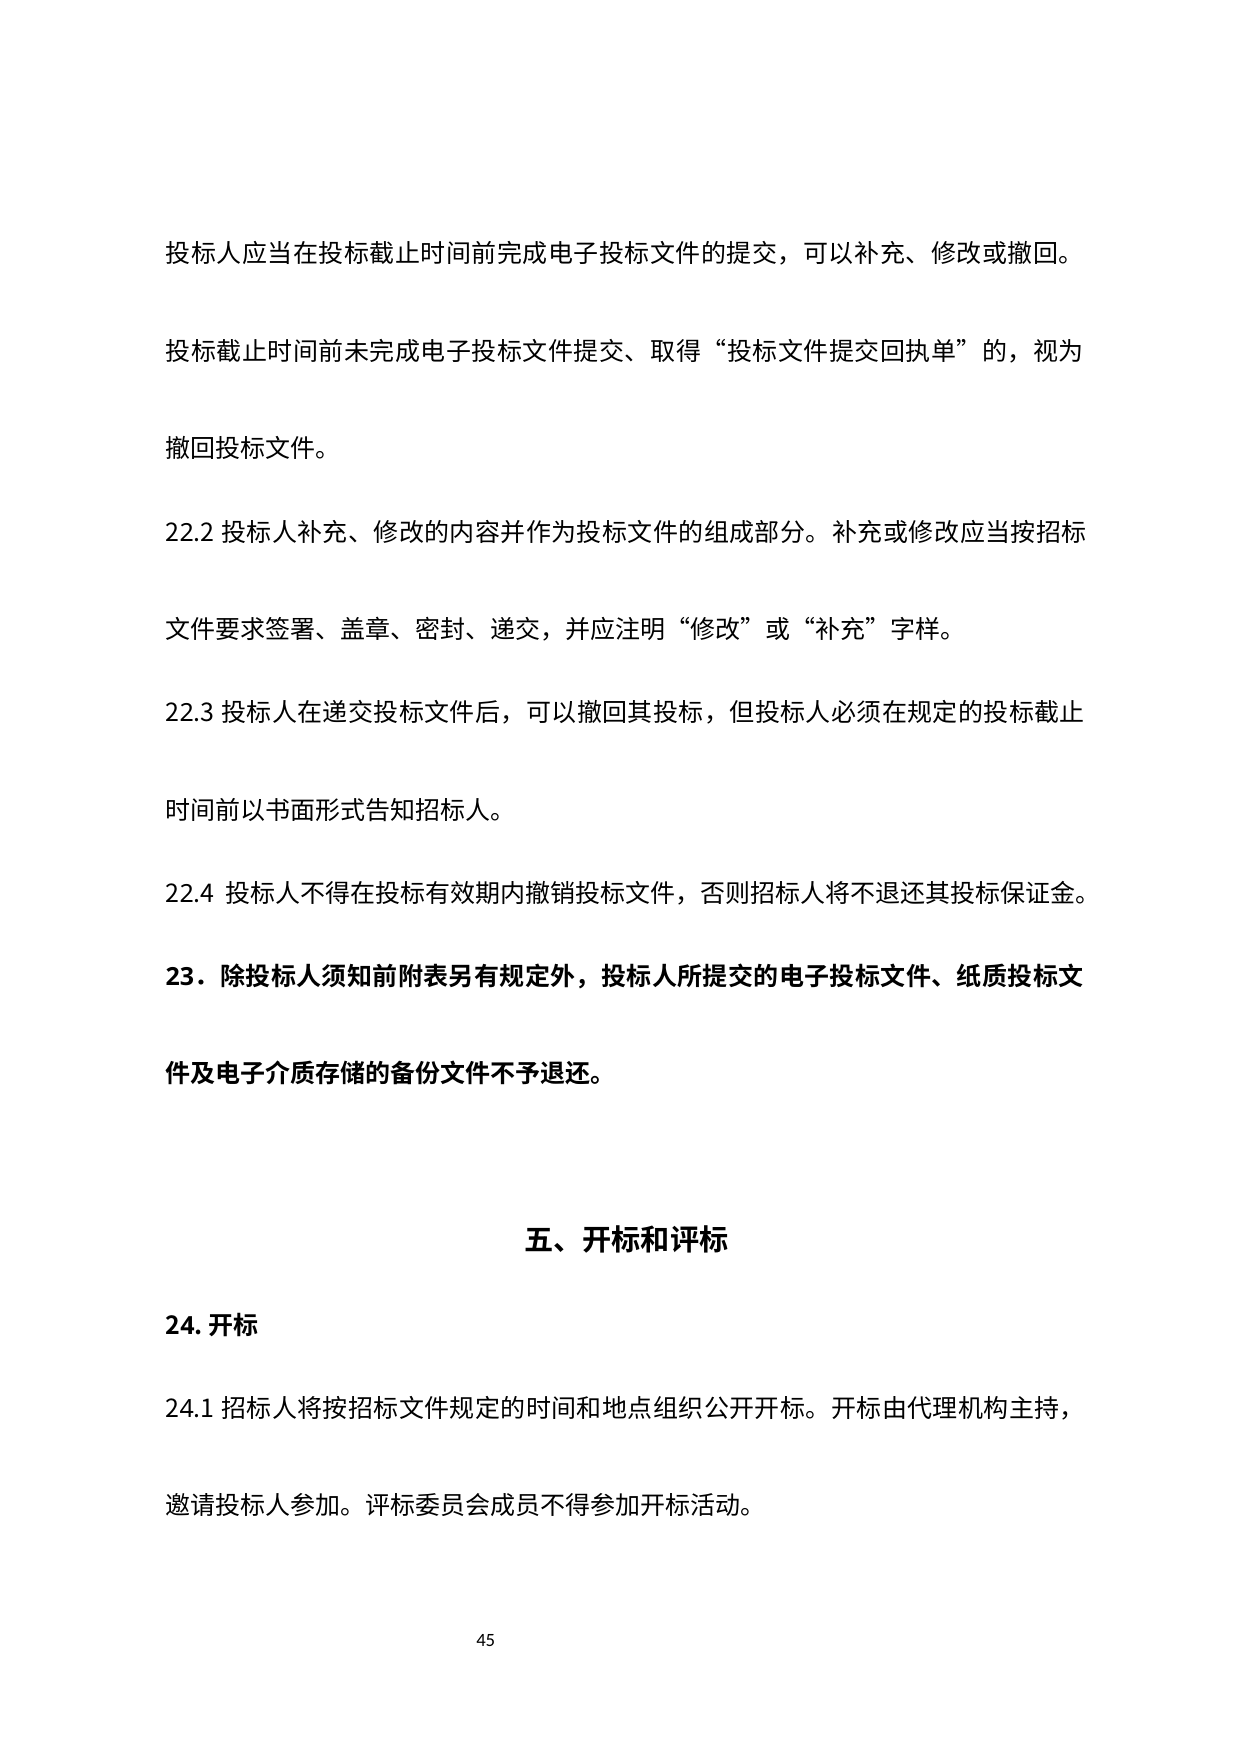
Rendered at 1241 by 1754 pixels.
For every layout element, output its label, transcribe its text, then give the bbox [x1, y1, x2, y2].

text 22.4 投标人不得在投标有效期内撤销投标文件，否则招标人将不退还其投标保证金。 [165, 859, 1087, 924]
text 22.3 投标人在递交投标文件后，可以撤回其投标，但投标人必须在规定的投标截止时间前以书面形式告知招标人。 [165, 678, 1087, 841]
text 24. 开标 [165, 1291, 1087, 1356]
text 22.2 投标人补充、修改的内容并作为投标文件的组成部分。补充或修改应当按招标文件要求签署、盖章、密封、递交，并应注明“修改”或“补充”字样。 [165, 498, 1087, 660]
text 24.1 招标人将按招标文件规定的时间和地点组织公开开标。开标由代理机构主持，邀请投标人参加。评标委员会成员不得参加开标活动。 [165, 1374, 1087, 1536]
text 23．除投标人须知前附表另有规定外，投标人所提交的电子投标文件、纸质投标文件及电子介质存储的备份文件不予退还。 [165, 942, 1087, 1104]
text 五、开标和评标 [165, 1205, 1087, 1270]
text 投标人应当在投标截止时间前完成电子投标文件的提交，可以补充、修改或撤回。投标截止时间前未完成电子投标文件提交、取得“投标文件提交回执单”的，视为撤回投标文件。 [165, 219, 1087, 479]
